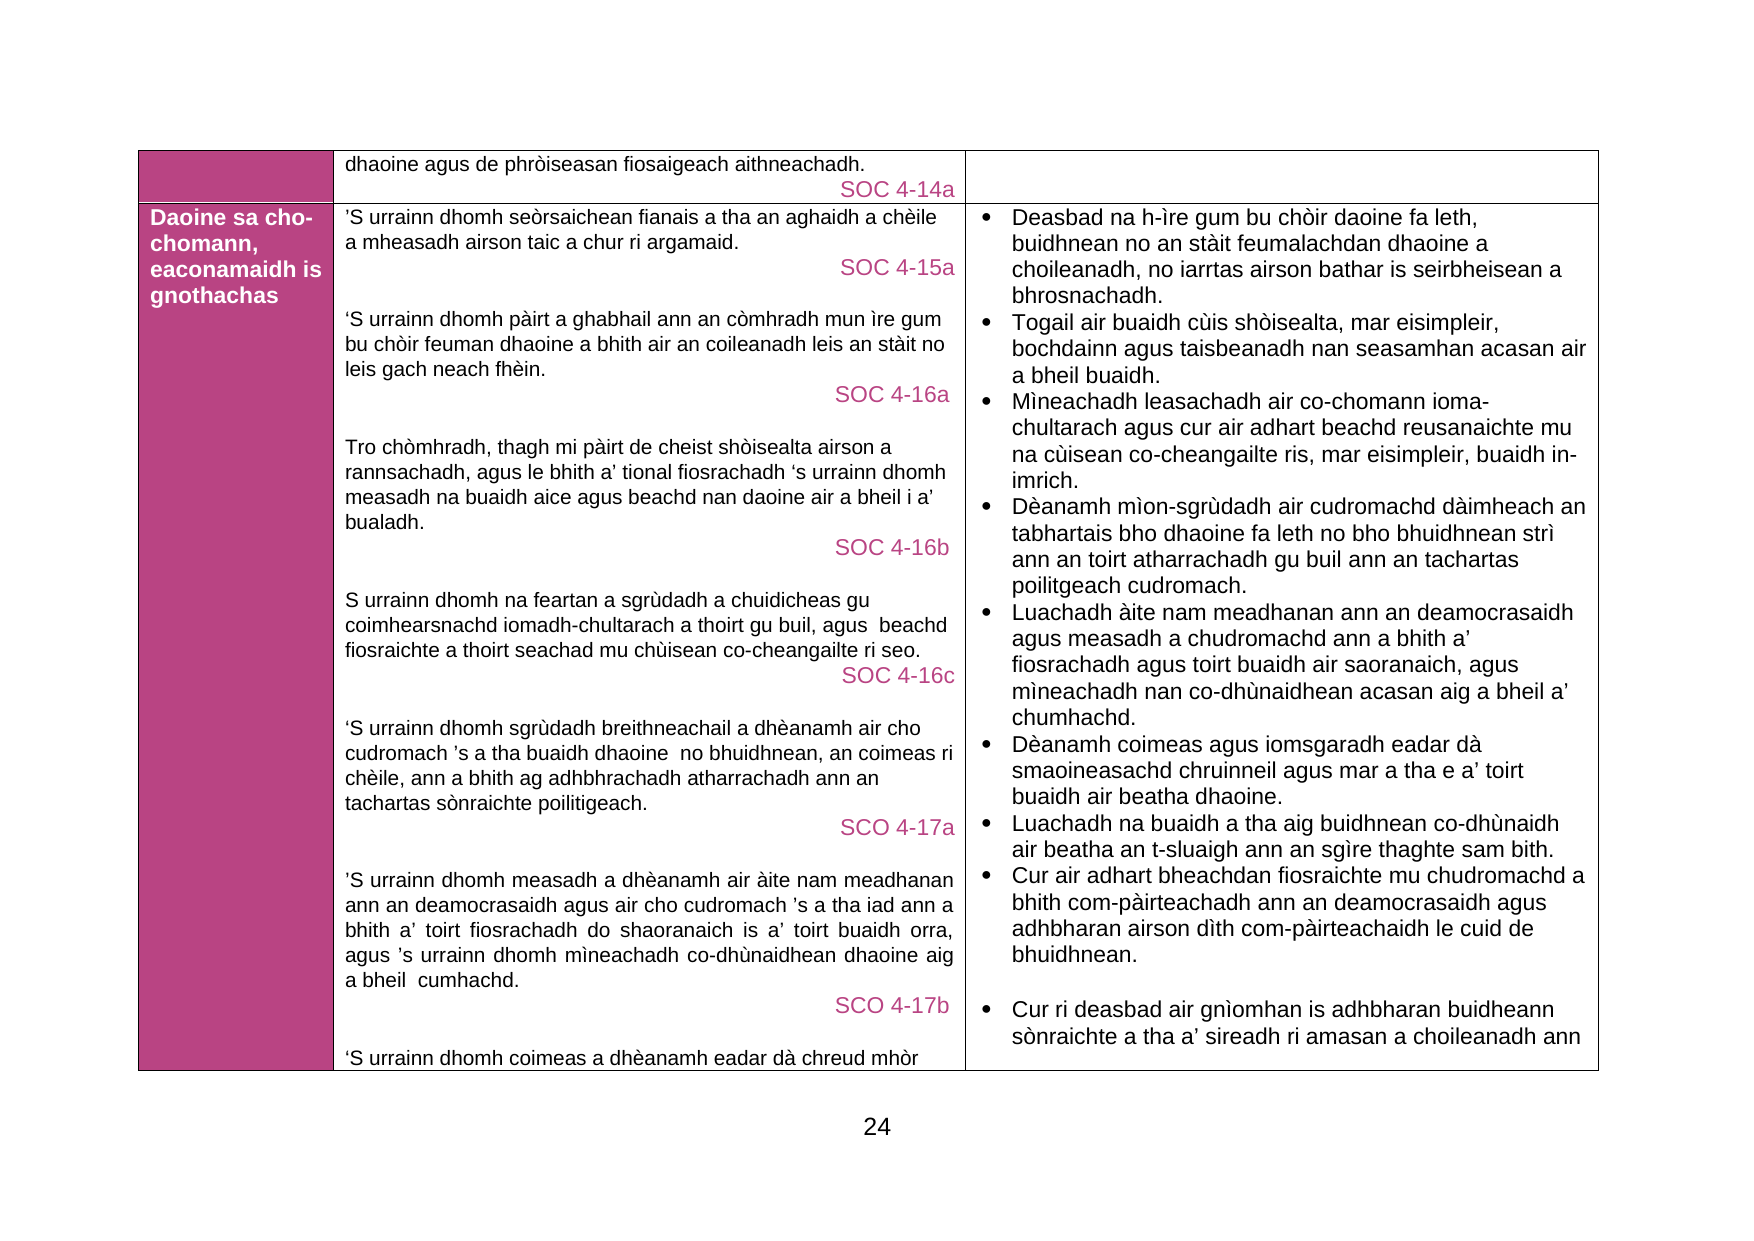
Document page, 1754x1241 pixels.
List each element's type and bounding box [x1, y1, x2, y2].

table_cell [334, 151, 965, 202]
table_cell [139, 204, 333, 1070]
table_cell [966, 204, 1598, 1070]
table_cell [334, 204, 965, 1070]
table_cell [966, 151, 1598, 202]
table_cell [139, 151, 333, 202]
